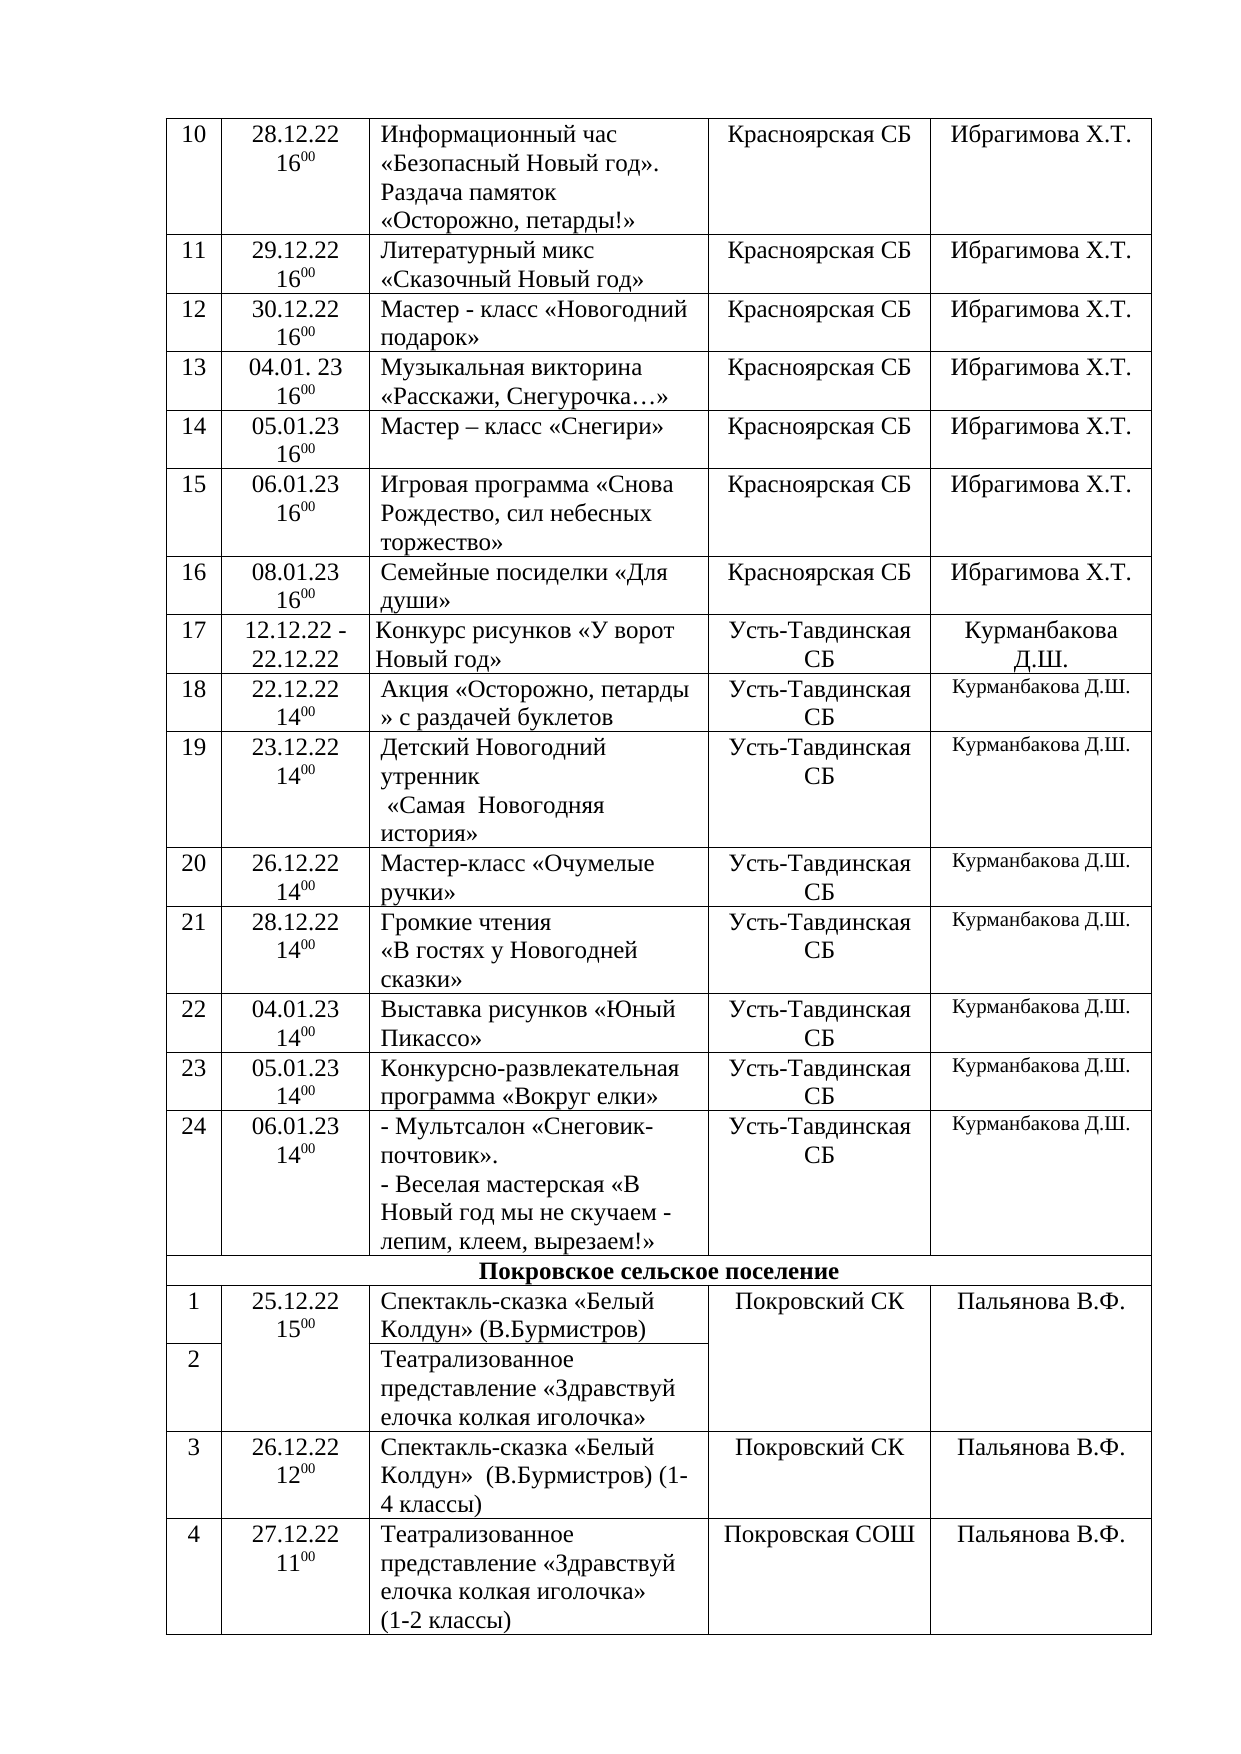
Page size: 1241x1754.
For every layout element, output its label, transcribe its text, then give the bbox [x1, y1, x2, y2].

table_cell Пальянова В.Ф. [931, 1432, 1151, 1518]
table_cell Усть-Тавдинская СБ [709, 732, 930, 847]
table_cell Покровский СК [709, 1286, 930, 1431]
table_cell Усть-Тавдинская СБ [709, 1111, 930, 1255]
table_cell 04.01.23 1400 [222, 994, 369, 1052]
table_cell Ибрагимова Х.Т. [931, 352, 1151, 410]
table_cell Детский Новогодний утренник «Самая Новогодняя история» [370, 732, 708, 847]
table_cell 06.01.23 1400 [222, 1111, 369, 1255]
table_cell 23.12.22 1400 [222, 732, 369, 847]
table_cell Курманбакова Д.Ш. [931, 1111, 1151, 1255]
table_cell Усть-Тавдинская СБ [709, 848, 930, 906]
table_cell Курманбакова Д.Ш. [931, 907, 1151, 993]
table_cell Курманбакова Д.Ш. [931, 732, 1151, 847]
table_cell Семейные посиделки «Для души» [370, 557, 708, 614]
table_cell Ибрагимова Х.Т. [931, 411, 1151, 468]
table_cell 12.12.22 - 22.12.22 [222, 615, 369, 673]
table_cell Курманбакова Д.Ш. [931, 848, 1151, 906]
table_cell Информационный час «Безопасный Новый год». Раздача памяток «Осторожно, петарды!» [370, 119, 708, 234]
table_cell Усть-Тавдинская СБ [709, 994, 930, 1052]
table_cell Литературный микс «Сказочный Новый год» [370, 235, 708, 293]
table_cell 1 [167, 1286, 221, 1343]
table_cell Красноярская СБ [709, 557, 930, 614]
table_cell Усть-Тавдинская СБ [709, 1053, 930, 1110]
table_cell Игровая программа «Снова Рождество, сил небесных торжество» [370, 469, 708, 556]
table_cell 19 [167, 732, 221, 847]
table_cell Курманбакова Д.Ш. [931, 994, 1151, 1052]
table_cell Красноярская СБ [709, 411, 930, 468]
table_cell 22.12.22 1400 [222, 674, 369, 731]
table_cell 25.12.22 1500 [222, 1286, 369, 1431]
table_cell Конкурс рисунков «У ворот Новый год» [370, 615, 708, 673]
table_cell Красноярская СБ [709, 294, 930, 351]
table_cell Спектакль-сказка «Белый Колдун» (В.Бурмистров) [370, 1286, 708, 1343]
table_cell Красноярская СБ [709, 235, 930, 293]
table_cell Ибрагимова Х.Т. [931, 294, 1151, 351]
table_cell 21 [167, 907, 221, 993]
table_cell 06.01.23 1600 [222, 469, 369, 556]
table_cell 26.12.22 1200 [222, 1432, 369, 1518]
table_cell Красноярская СБ [709, 469, 930, 556]
table_cell 16 [167, 557, 221, 614]
table_cell - Мультсалон «Снеговик-почтовик». - Веселая мастерская «В Новый год мы не скучаем - лепим, клеем, вырезаем!» [370, 1111, 708, 1255]
table_cell 05.01.23 1600 [222, 411, 369, 468]
table_cell 29.12.22 1600 [222, 235, 369, 293]
table_cell Музыкальная викторина «Расскажи, Снегурочка…» [370, 352, 708, 410]
table_cell Мастер-класс «Очумелые ручки» [370, 848, 708, 906]
table_cell 30.12.22 1600 [222, 294, 369, 351]
table_cell 18 [167, 674, 221, 731]
table_cell Театрализованное представление «Здравствуй елочка колкая иголочка» [370, 1344, 708, 1431]
table_cell 3 [167, 1432, 221, 1518]
table_cell Ибрагимова Х.Т. [931, 235, 1151, 293]
table_cell Мастер – класс «Снегири» [370, 411, 708, 468]
table_cell Конкурсно-развлекательная программа «Вокруг елки» [370, 1053, 708, 1110]
table_cell 15 [167, 469, 221, 556]
table_cell Покровское сельское поселение [167, 1256, 1151, 1285]
table_cell 26.12.22 1400 [222, 848, 369, 906]
table_cell Красноярская СБ [709, 119, 930, 234]
table_cell 17 [167, 615, 221, 673]
table_cell Ибрагимова Х.Т. [931, 557, 1151, 614]
table_cell 12 [167, 294, 221, 351]
table_cell 13 [167, 352, 221, 410]
table_cell Курманбакова Д.Ш. [931, 674, 1151, 731]
table_cell Ибрагимова Х.Т. [931, 119, 1151, 234]
table_cell Красноярская СБ [709, 352, 930, 410]
table_cell 04.01. 23 1600 [222, 352, 369, 410]
table_cell 08.01.23 1600 [222, 557, 369, 614]
table_cell Усть-Тавдинская СБ [709, 674, 930, 731]
table_cell Мастер - класс «Новогодний подарок» [370, 294, 708, 351]
table_cell Покровский СК [709, 1432, 930, 1518]
table_cell 20 [167, 848, 221, 906]
table_cell 22 [167, 994, 221, 1052]
table_cell 23 [167, 1053, 221, 1110]
table_cell 24 [167, 1111, 221, 1255]
table_cell Громкие чтения «В гостях у Новогодней сказки» [370, 907, 708, 993]
table_cell Выставка рисунков «Юный Пикассо» [370, 994, 708, 1052]
table_cell 05.01.23 1400 [222, 1053, 369, 1110]
table_cell Усть-Тавдинская СБ [709, 615, 930, 673]
table_cell 2 [167, 1344, 221, 1431]
table_cell 27.12.22 1100 [222, 1519, 369, 1634]
table_cell 11 [167, 235, 221, 293]
table_cell Пальянова В.Ф. [931, 1286, 1151, 1431]
table_cell Театрализованное представление «Здравствуй елочка колкая иголочка» (1-2 классы) [370, 1519, 708, 1634]
table_cell Спектакль-сказка «Белый Колдун» (В.Бурмистров) (1-4 классы) [370, 1432, 708, 1518]
table_cell Усть-Тавдинская СБ [709, 907, 930, 993]
table_cell Курманбакова Д.Ш. [931, 1053, 1151, 1110]
table_cell 4 [167, 1519, 221, 1634]
table_cell 14 [167, 411, 221, 468]
table_cell Курманбакова Д.Ш. [931, 615, 1151, 673]
table_cell 10 [167, 119, 221, 234]
table_cell Покровская СОШ [709, 1519, 930, 1634]
table_cell Акция «Осторожно, петарды» с раздачей буклетов [370, 674, 708, 731]
table_cell 28.12.22 1400 [222, 907, 369, 993]
table_cell 28.12.22 1600 [222, 119, 369, 234]
table_cell Пальянова В.Ф. [931, 1519, 1151, 1634]
table_cell Ибрагимова Х.Т. [931, 469, 1151, 556]
